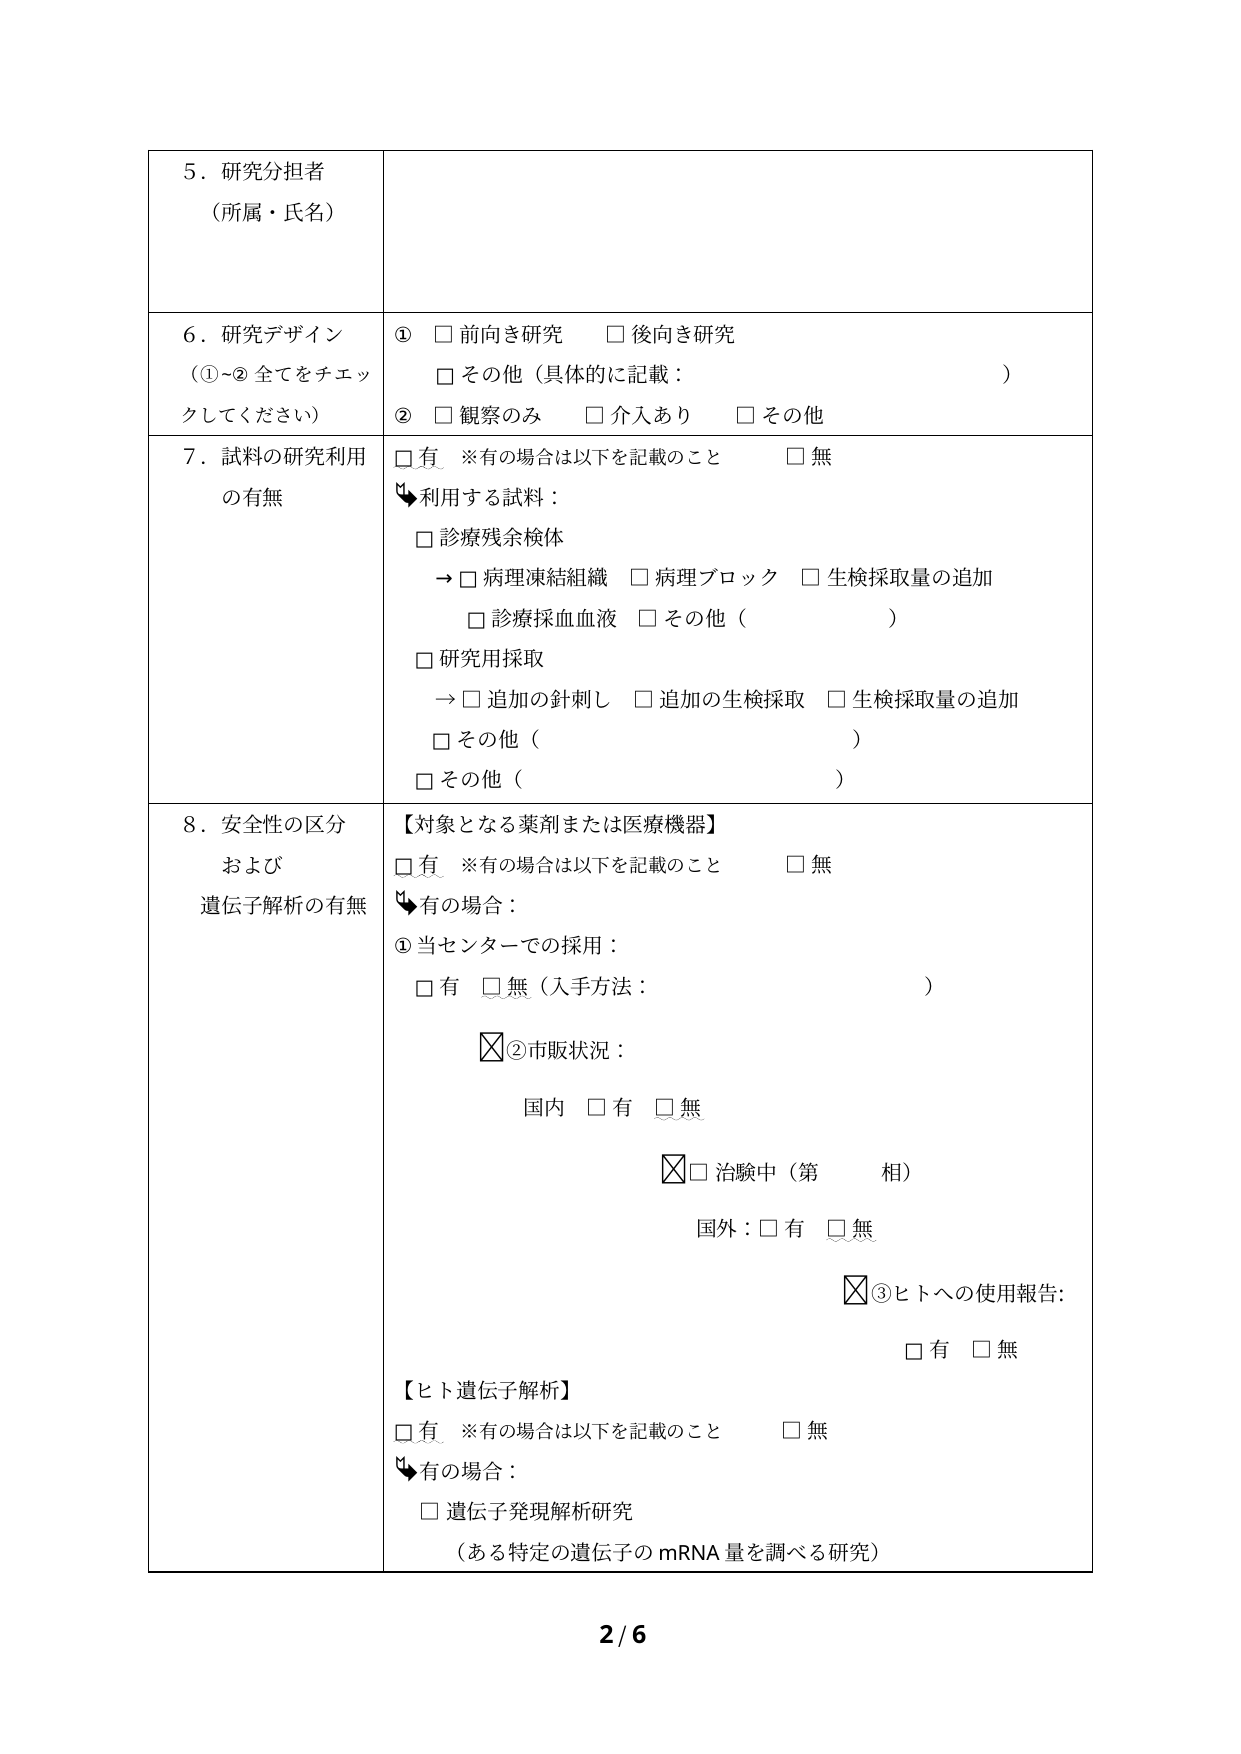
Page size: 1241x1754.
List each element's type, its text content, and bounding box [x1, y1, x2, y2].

table_cell ６．研究デザイン （①~②全てをチエックしてください） [149, 313, 383, 434]
table_cell ５．研究分担者 （所属・氏名） [149, 151, 383, 312]
table_cell ① □ 前向き研究 □ 後向き研究 □ その他（具体的に記載： ） ② □ 観察のみ □ 介入あり □ その他 [384, 313, 1092, 434]
table_cell [384, 151, 1092, 312]
table_cell □ 有 ※有の場合は以下を記載のこと □ 無 利用する試料： □ 診療残余検体 → □ 病理凍結組織 □ 病理ブロック □ 生検採取量の追加 □ 診療採血血液 □ その他（ ） □ 研究用採取 → □ 追加の針刺し □ 追加の生検採取 □ 生検採取量の追加 □ その他（ ） □ その他（ ） [384, 436, 1092, 802]
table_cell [384, 804, 1092, 1571]
table_cell ７．試料の研究利用 の有無 [149, 436, 383, 802]
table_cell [149, 804, 383, 1571]
